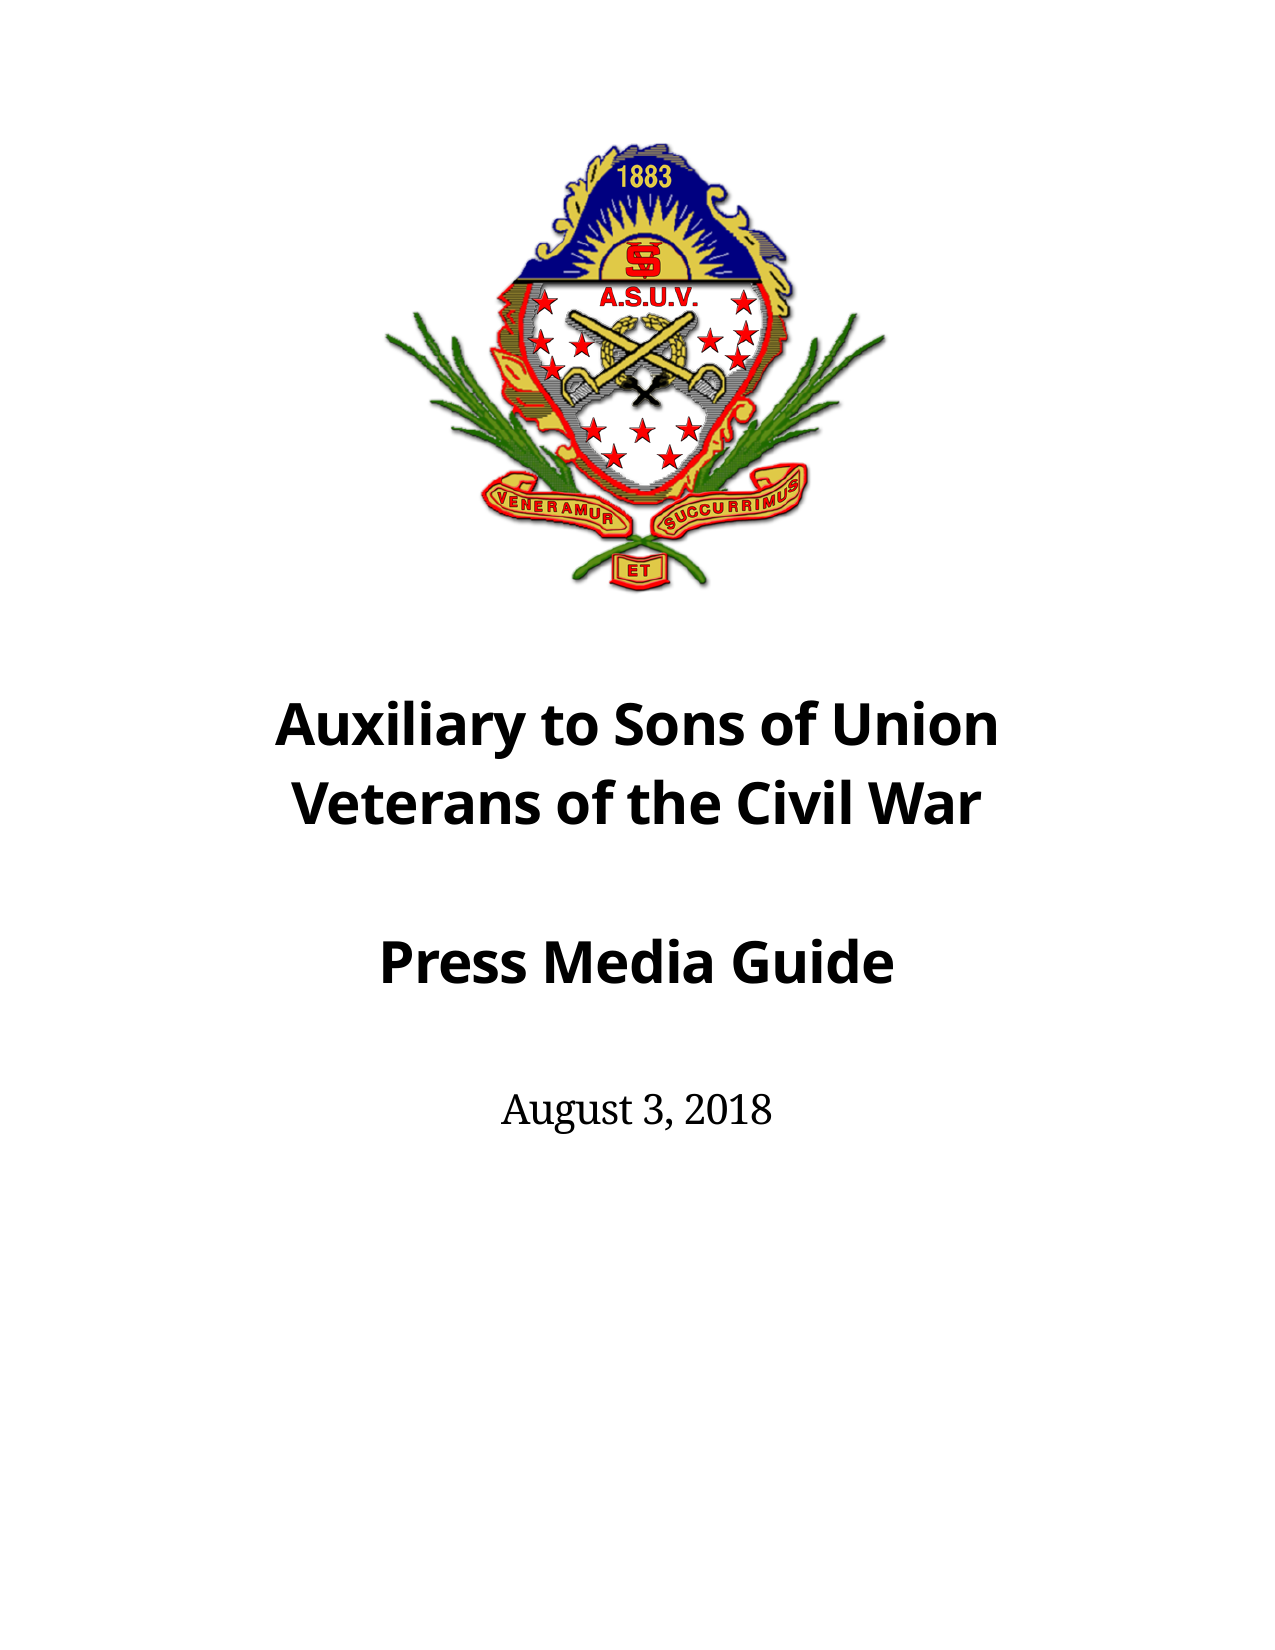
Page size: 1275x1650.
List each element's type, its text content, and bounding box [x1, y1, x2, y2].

text Auxiliary to Sons of Union Veterans of the Civil War [150, 683, 1125, 842]
picture [365, 131, 910, 604]
text August 3, 2018 [150, 1080, 1125, 1137]
text Press Media Guide [150, 921, 1125, 1001]
